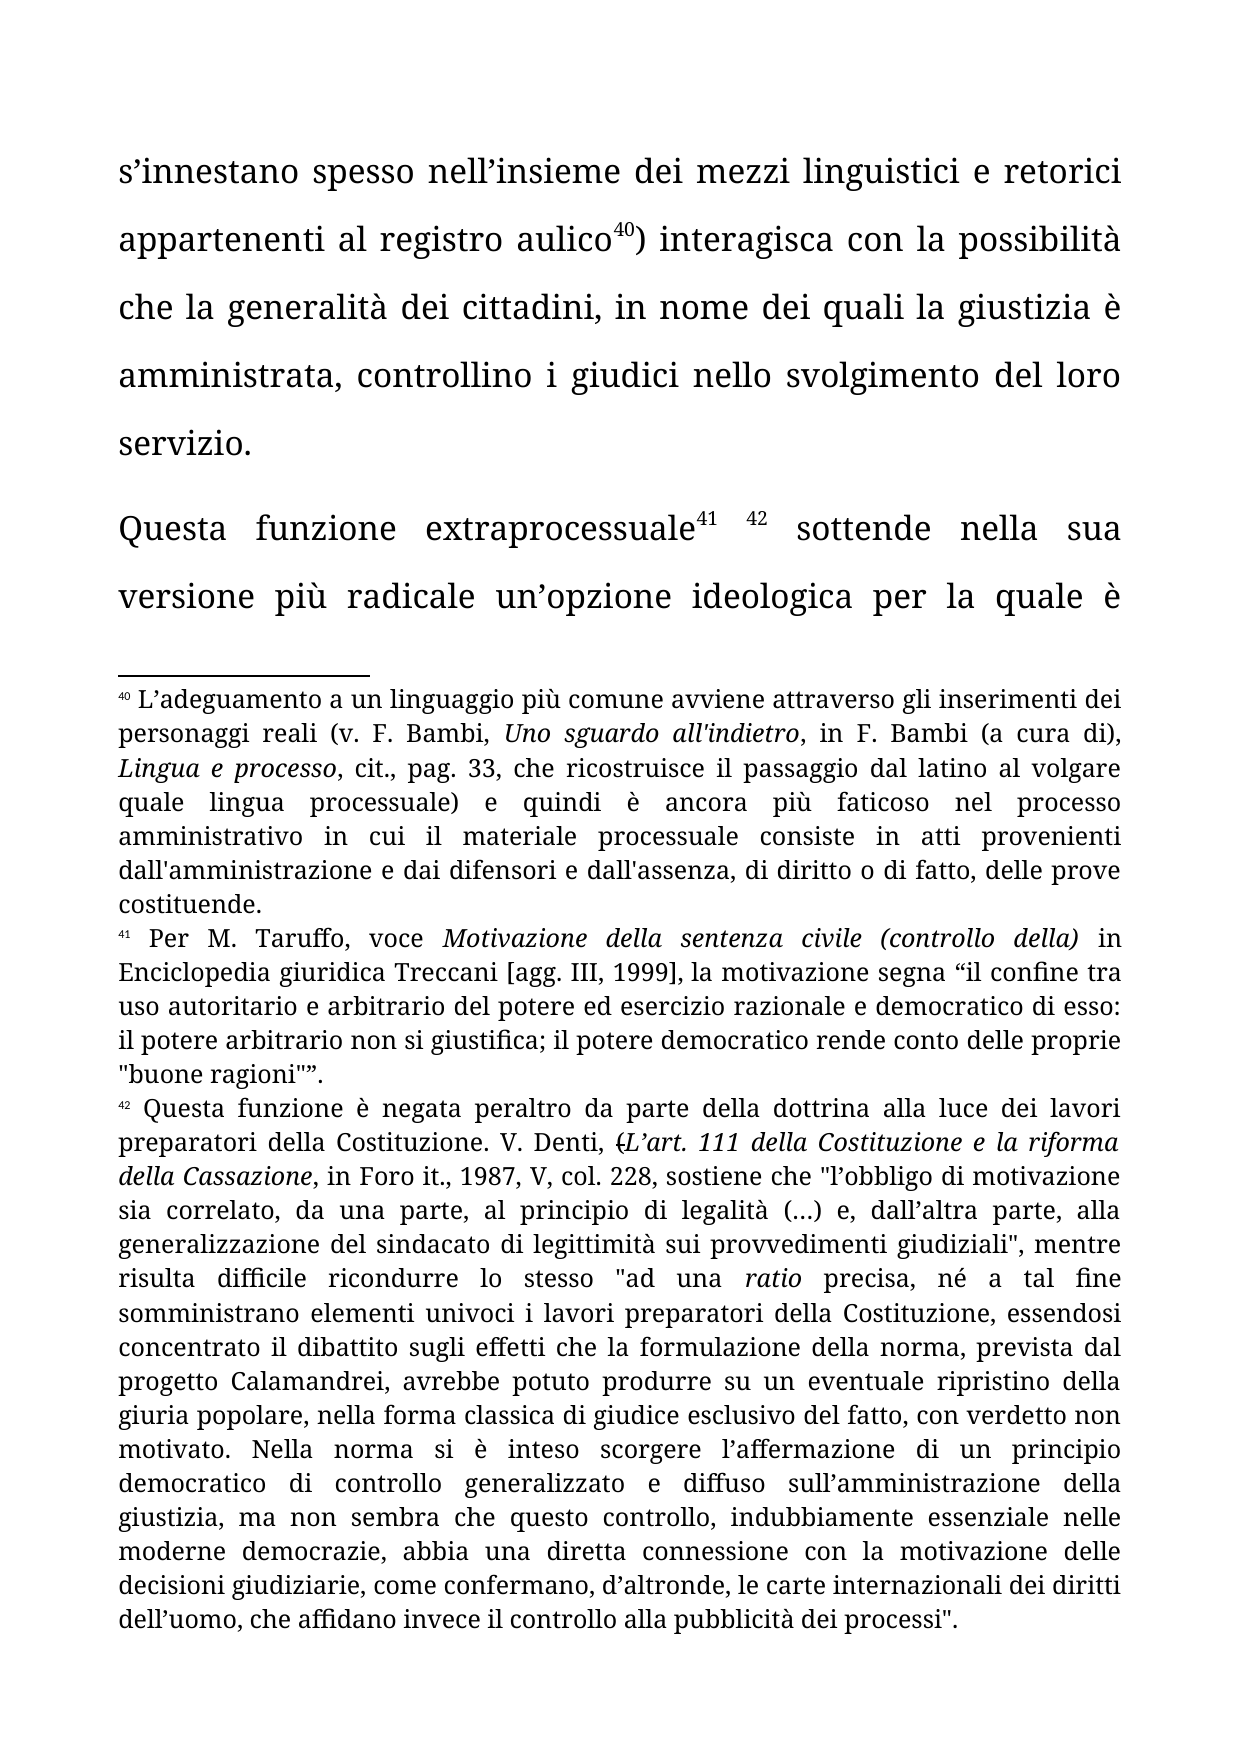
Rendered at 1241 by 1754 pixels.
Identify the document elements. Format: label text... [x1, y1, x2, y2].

text Questa funzione extraprocessuale sottende nella sua versione più radicale un’opzione ideologica per la quale è essenziale la motivazione (e non solo l’insieme delle garanzie apprestate alla funzione giurisdizionale, compresa la pubblicità dei processi e la conoscibilità delle sentenze) perché possa essere esercitato il controllo, variamente definito come “diffuso”, “sociale” o “politico”, da parte dei cittadini. [118, 505, 1122, 618]
text Rimane da interrogarsi se e come l’utilizzo del linguaggio settoriale (con i suoi tecnicismi e pseudotecnicismi, che s’innestano spesso nell’insieme dei mezzi linguistici e retorici appartenenti al registro aulico) interagisca con la possibilità che la generalità dei cittadini, in nome dei quali la giustizia è amministrata, controllino i giudici nello svolgimento del loro servizio. [118, 148, 1122, 466]
